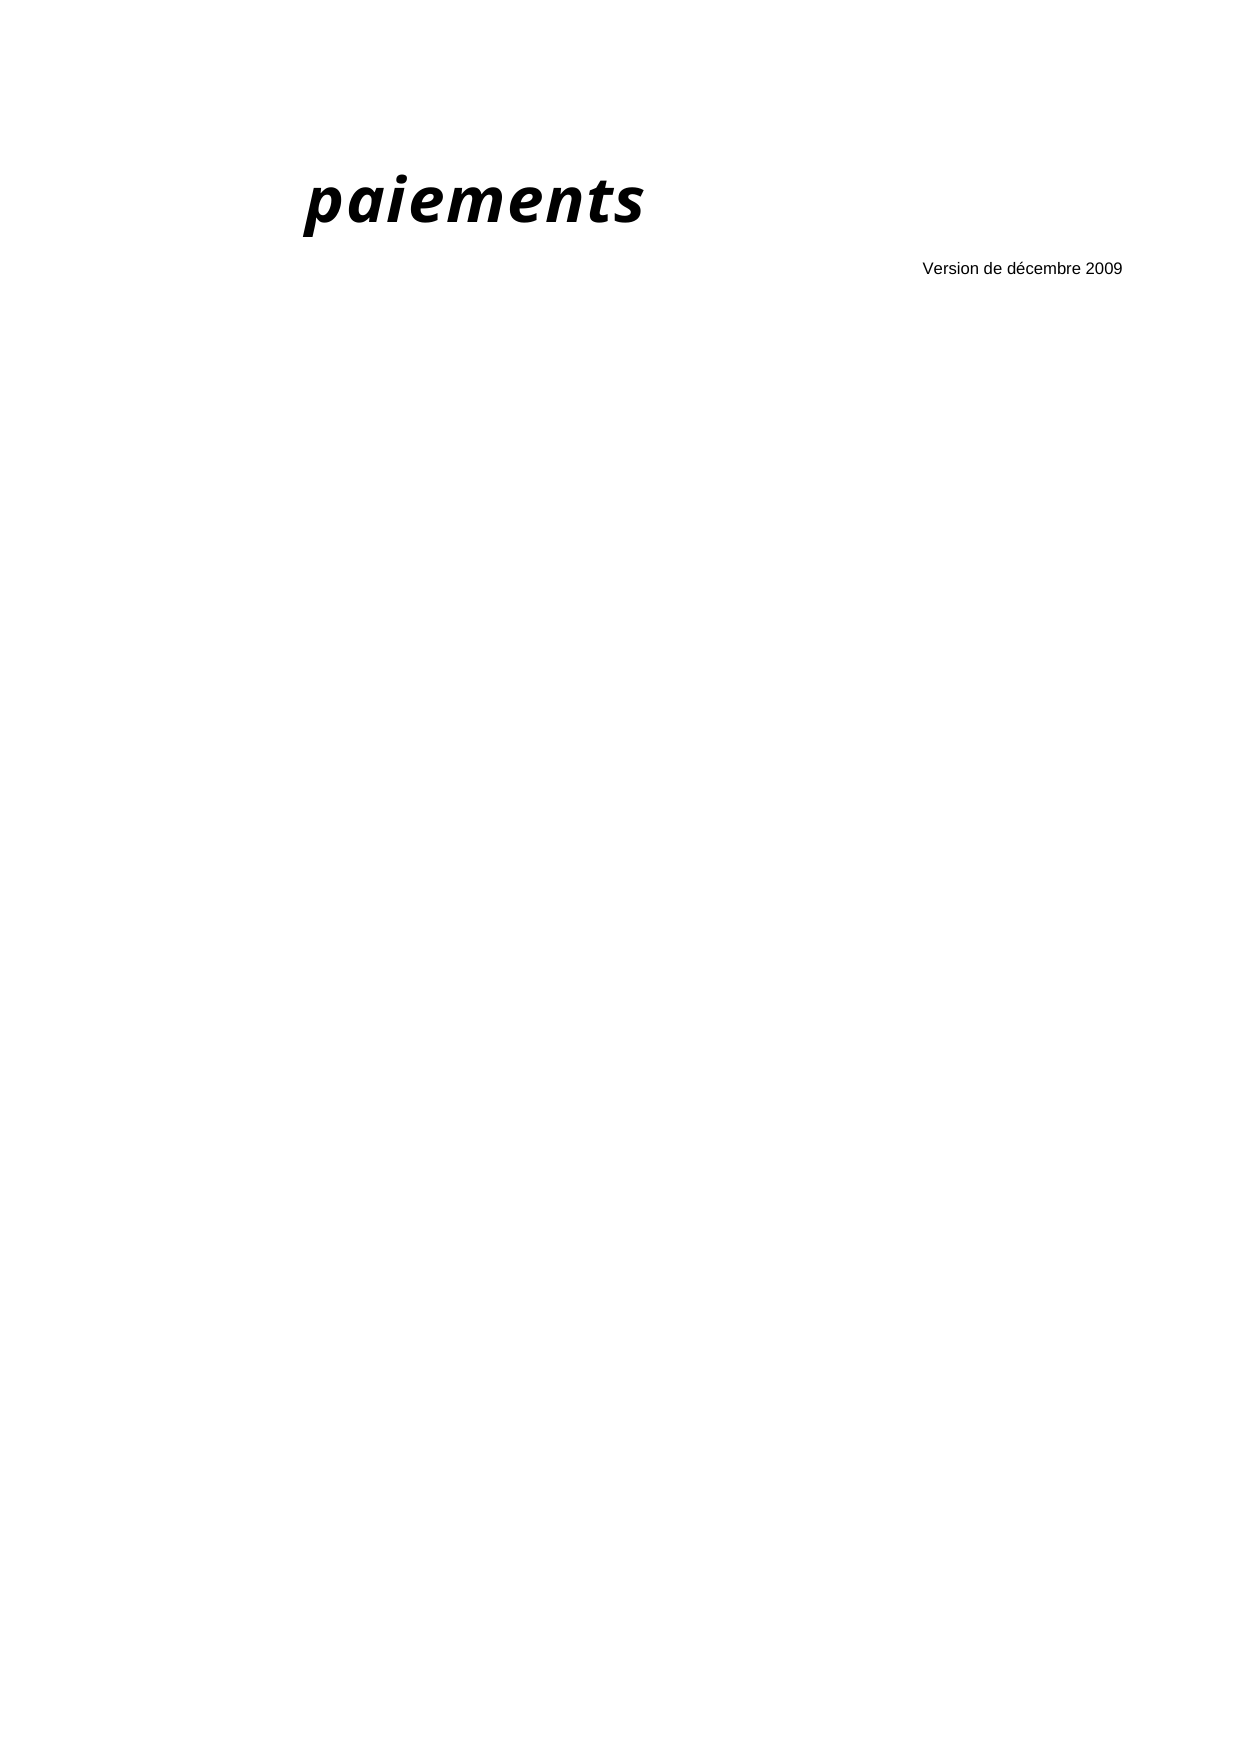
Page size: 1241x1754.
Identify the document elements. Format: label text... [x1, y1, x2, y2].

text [306, 167, 1184, 236]
text Version de décembre 2009 [73, 259, 1122, 278]
